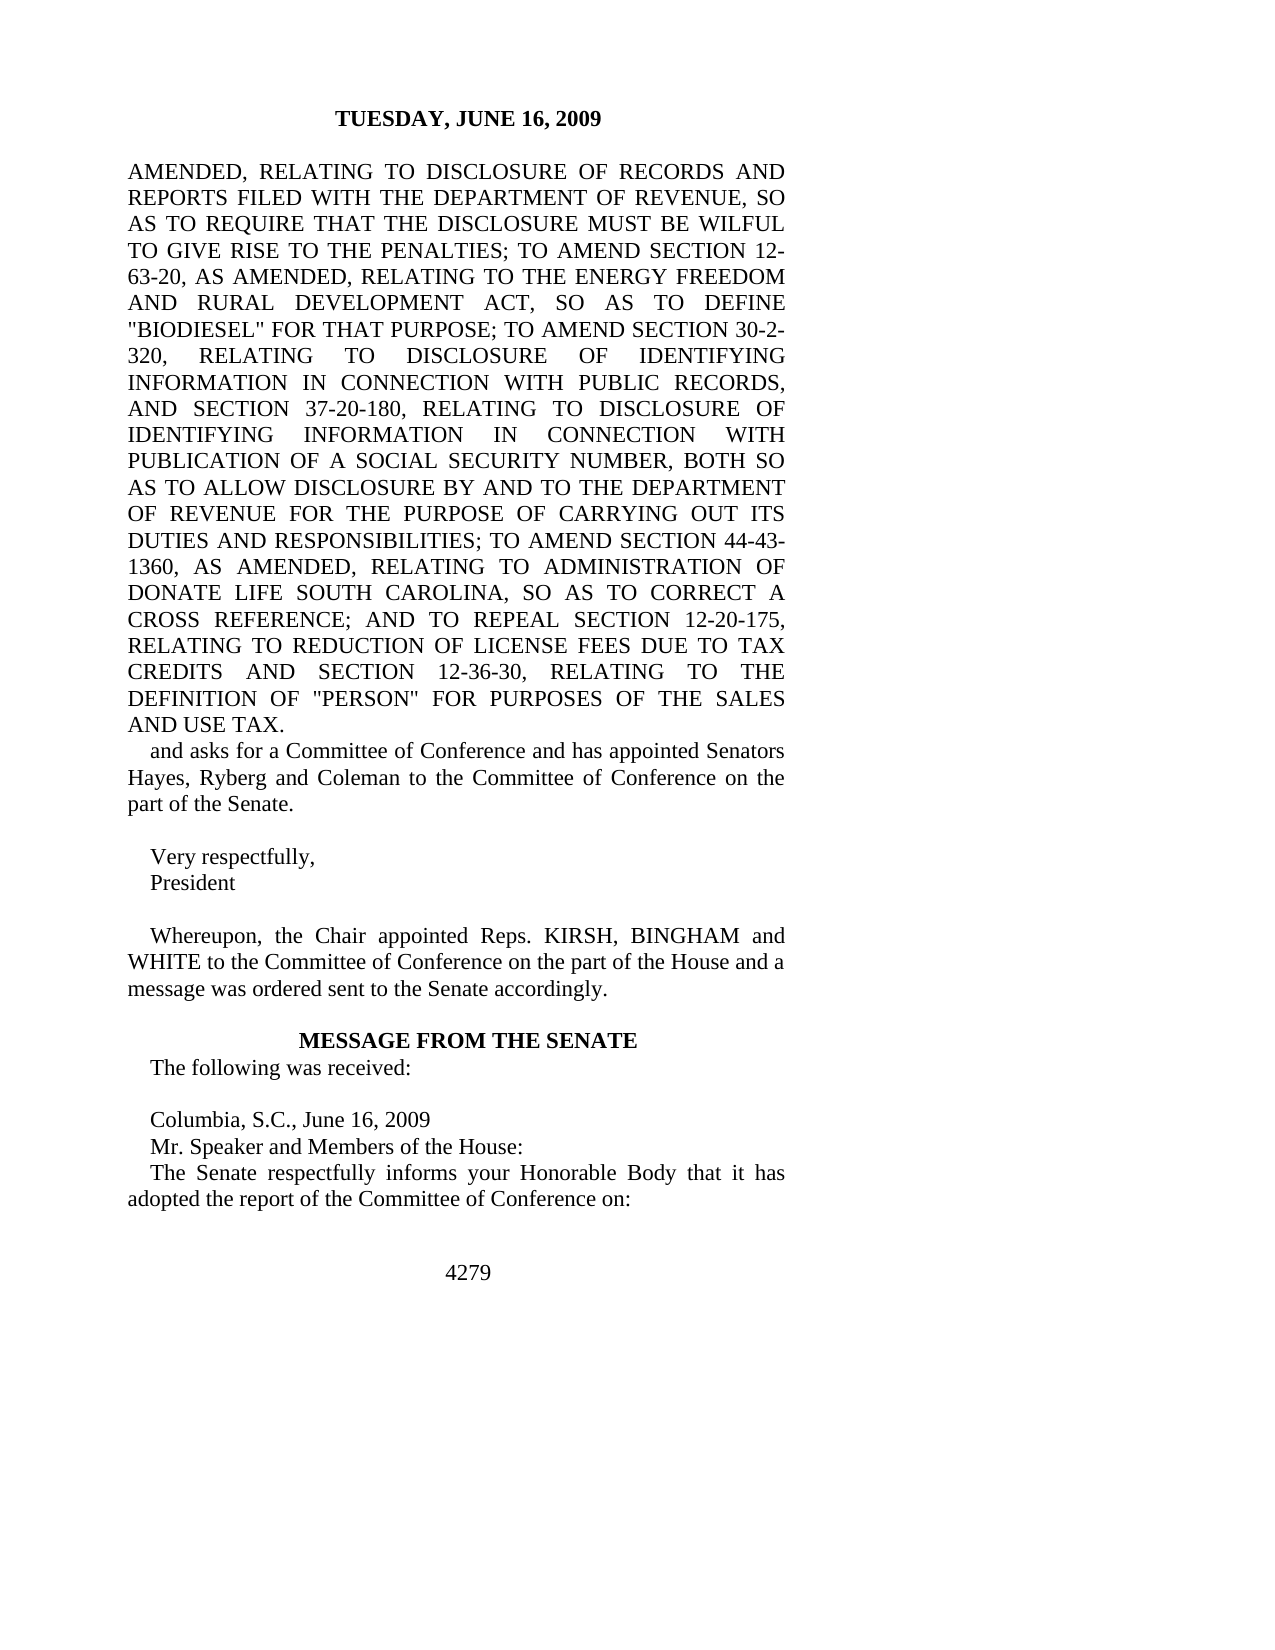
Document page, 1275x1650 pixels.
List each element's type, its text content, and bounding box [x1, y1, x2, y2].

text and asks for a Committee of Conference and has appointed Senators Hayes, Ryberg and Coleman to the Committee of Conference on the part of the Senate. [127, 737, 786, 817]
text Very respectfully, [127, 843, 786, 869]
text MESSAGE FROM THE SENATE [127, 1027, 786, 1054]
text Columbia, S.C., June 16, 2009 [127, 1106, 786, 1133]
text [127, 158, 786, 737]
text Whereupon, the Chair appointed Reps. KIRSH, BINGHAM and WHITE to the Committee of Conference on the part of the House and a message was ordered sent to the Senate accordingly. [127, 922, 786, 1001]
text President [127, 869, 786, 896]
text The following was received: [127, 1054, 786, 1080]
text Mr. Speaker and Members of the House: [127, 1133, 786, 1159]
text The Senate respectfully informs your Honorable Body that it has adopted the report of the Committee of Conference on: [127, 1159, 786, 1212]
